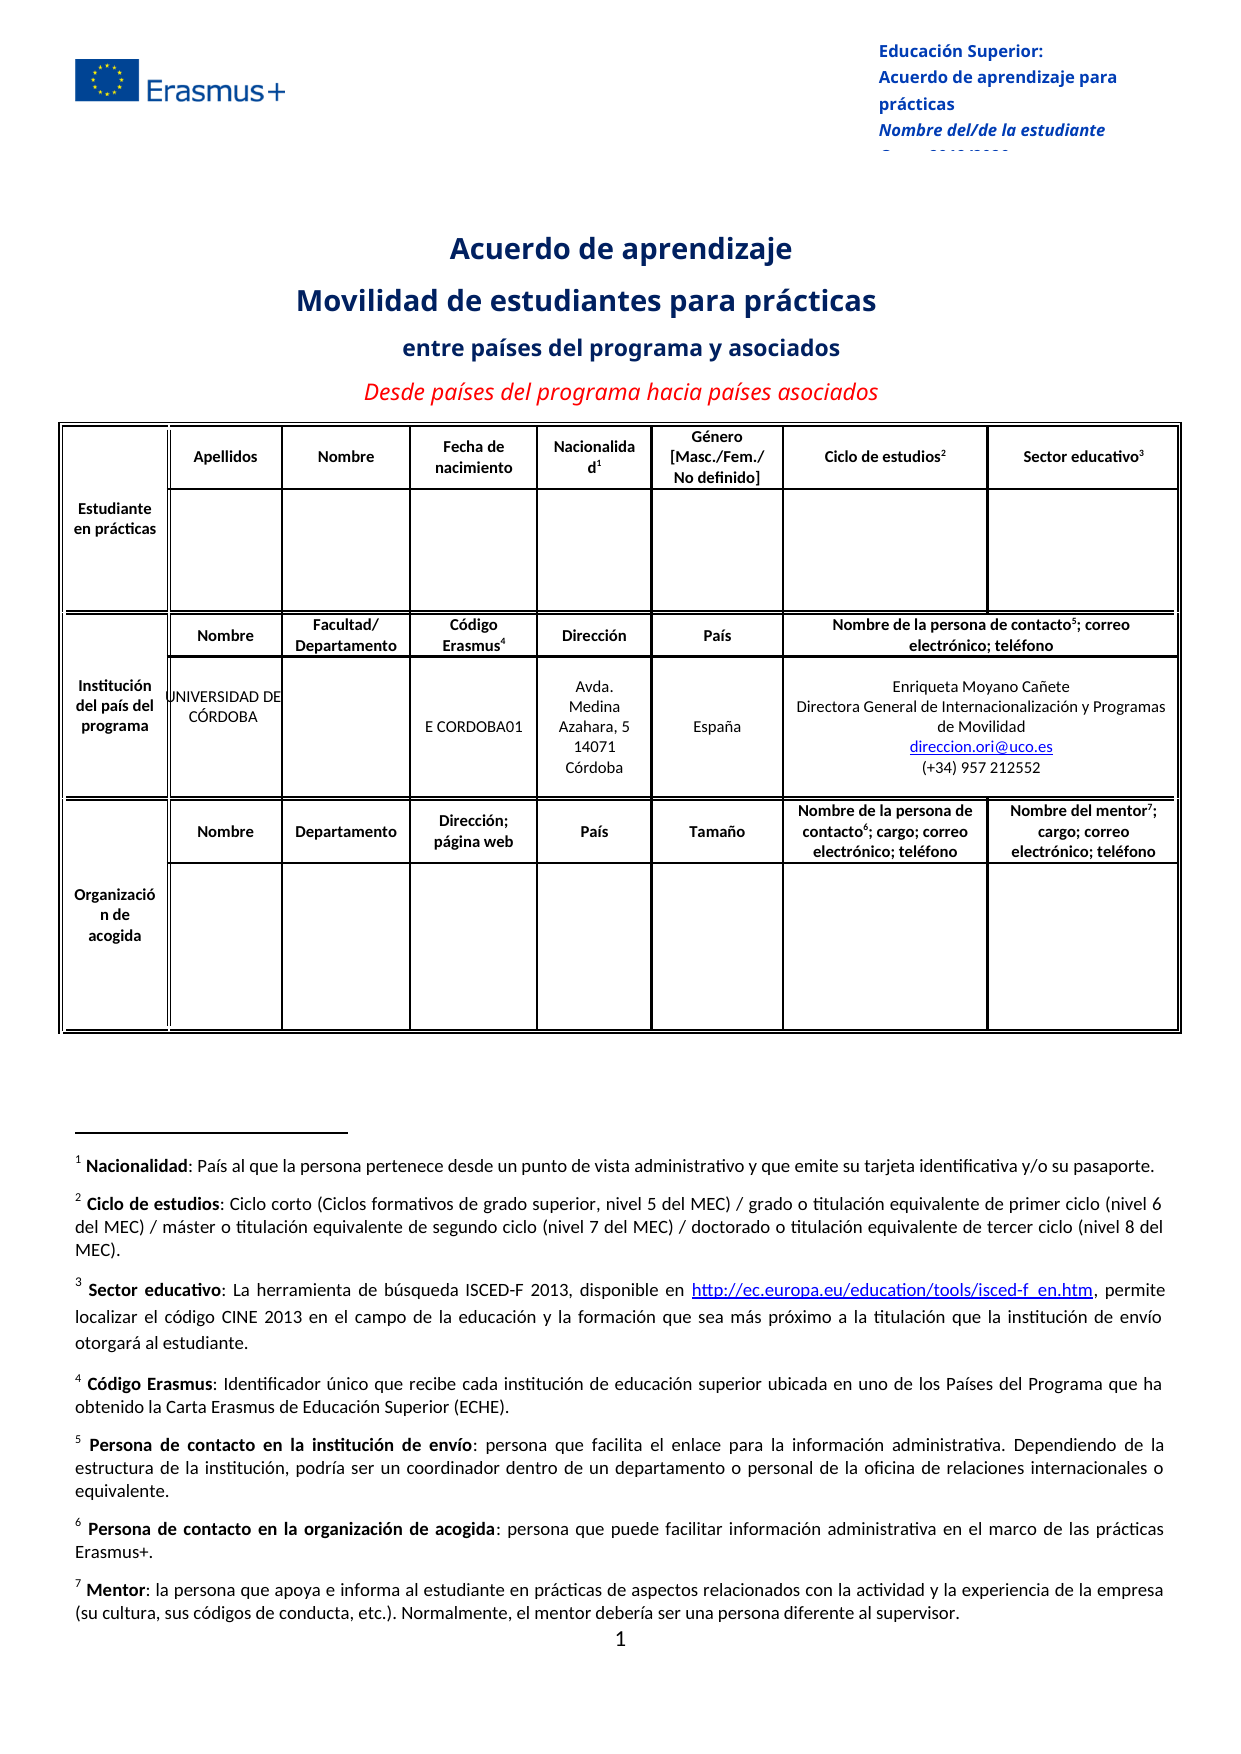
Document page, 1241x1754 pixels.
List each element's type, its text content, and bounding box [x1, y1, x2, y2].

table_header Género [Masc./Fem./ No definido] [653, 427, 782, 487]
table_header Sector educativo [989, 427, 1177, 487]
table_cell [538, 864, 650, 1029]
table_cell País [538, 801, 650, 862]
table_cell Enriqueta Moyano Cañete Directora General de Internacionalización y Programas de Movilidad direccion.ori@uco.es (+34) 957 212552 [784, 658, 1177, 796]
table_cell [538, 490, 650, 610]
table_cell [169, 864, 281, 1029]
table_cell Código Erasmus [411, 615, 536, 655]
table_cell Nombre [171, 801, 281, 862]
table_cell [784, 490, 986, 610]
table_cell Nombre del mentor; cargo; correo electrónico; teléfono [989, 796, 1179, 862]
table_cell Departamento [283, 801, 409, 862]
table_cell Dirección; página web [411, 801, 536, 862]
table_cell UNIVERSIDAD DE CÓRDOBA [171, 658, 281, 796]
table_header Ciclo de estudios [784, 427, 986, 487]
table_cell España [653, 658, 782, 796]
table_cell E CORDOBA01 [411, 658, 536, 796]
table_header Estudiante en prácticas [61, 423, 169, 610]
table_header Apellidos [169, 426, 281, 487]
table_cell Tamaño [653, 801, 782, 862]
table_cell [171, 490, 281, 610]
table_cell [283, 490, 409, 610]
table_header Nombre [283, 427, 409, 487]
table_cell [784, 864, 986, 1029]
table_header Fecha de nacimiento [411, 427, 536, 487]
table_cell Nombre de la persona de contacto; correo electrónico; teléfono [784, 610, 1179, 655]
table_cell [653, 864, 782, 1029]
table_cell País [653, 615, 782, 655]
table_cell Dirección [538, 615, 650, 655]
table_cell Nombre [171, 615, 281, 655]
table_cell Facultad/ Departamento [283, 615, 409, 655]
table_cell Nombre de la persona de contacto; cargo; correo electrónico; teléfono [784, 801, 986, 862]
table_cell [989, 864, 1177, 1029]
table_cell [283, 658, 409, 796]
table_cell Organización de acogida [61, 796, 169, 1029]
table_cell [653, 490, 782, 610]
table_cell [411, 490, 536, 610]
table_header Nacionalidad [538, 427, 650, 487]
table_cell Avda. Medina Azahara, 5 14071 Córdoba [538, 658, 650, 796]
table_cell [283, 864, 409, 1029]
table_cell [989, 490, 1177, 610]
picture [75, 59, 285, 102]
table_cell [411, 864, 536, 1029]
table_cell Institución del país del programa [61, 610, 169, 796]
